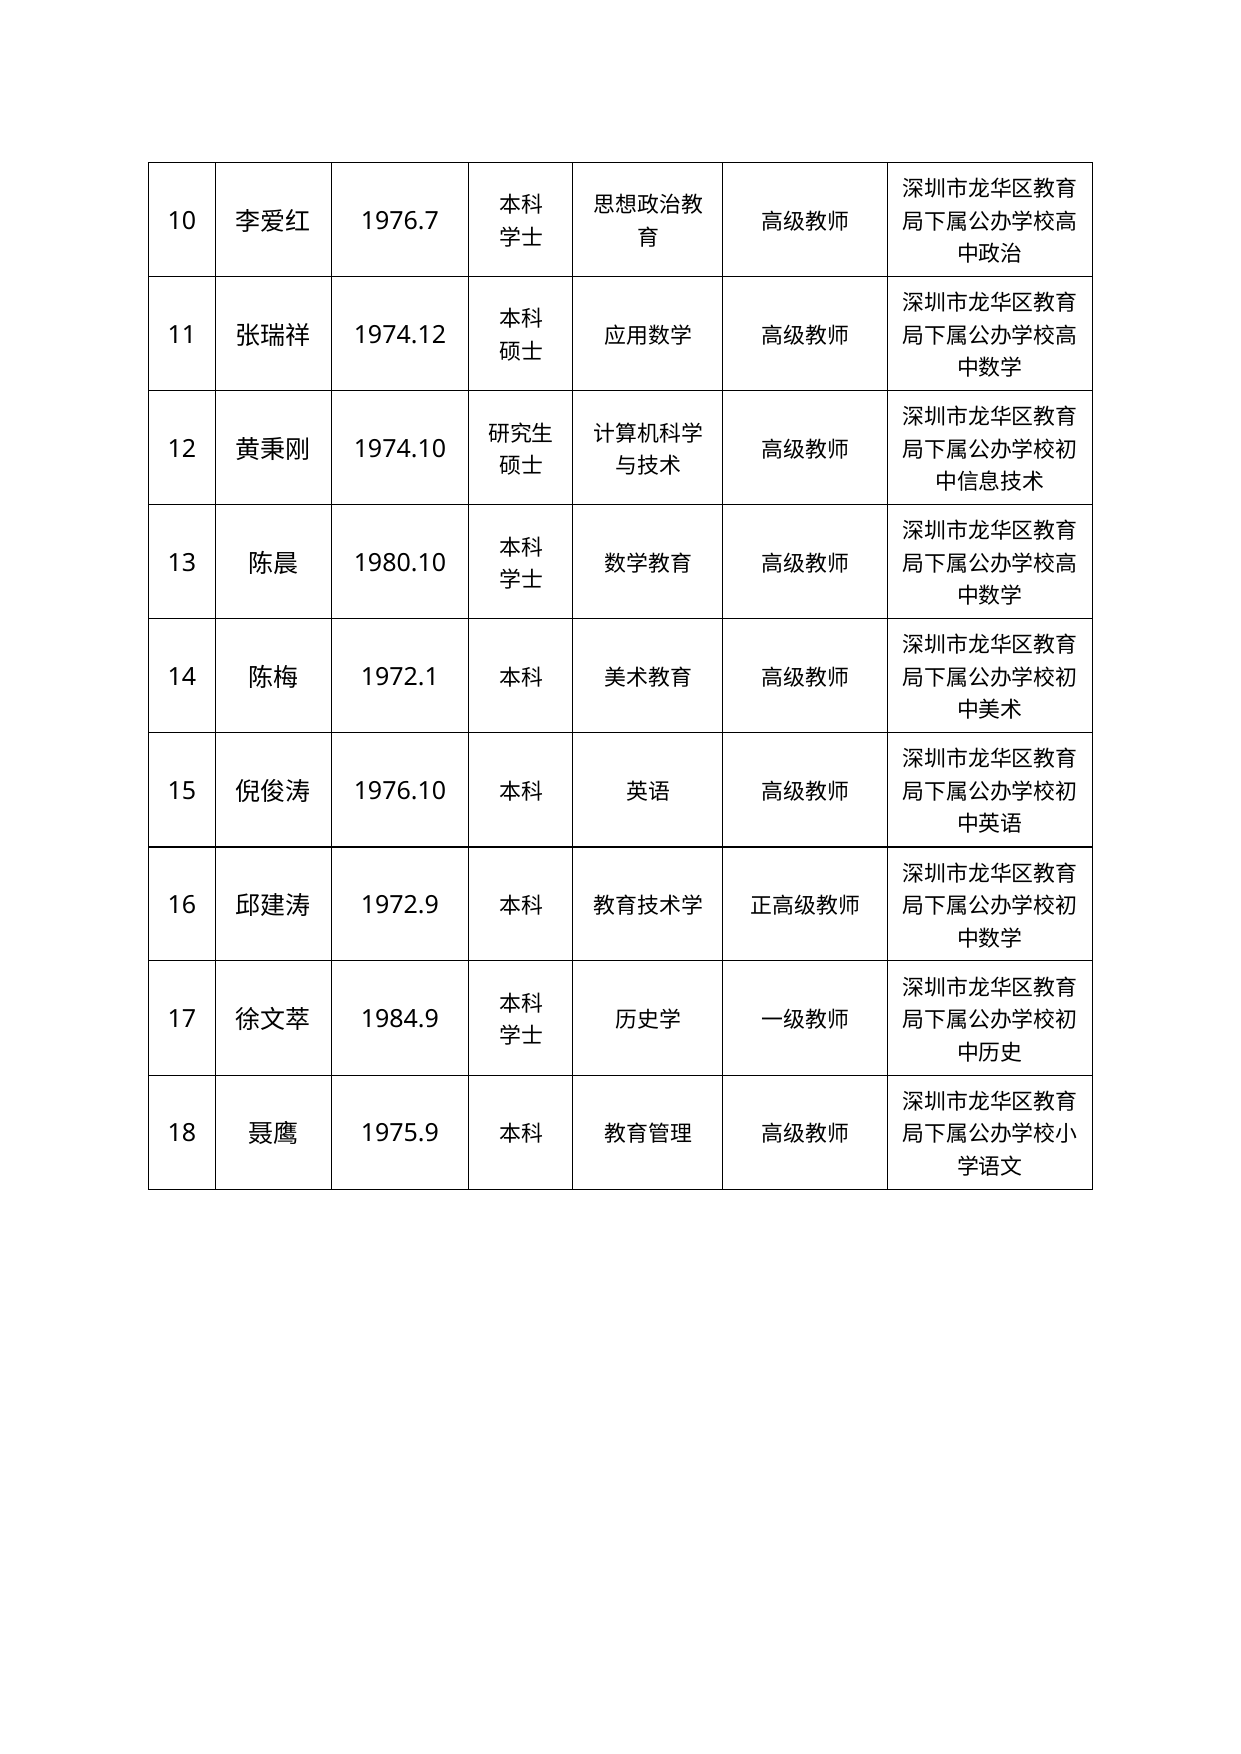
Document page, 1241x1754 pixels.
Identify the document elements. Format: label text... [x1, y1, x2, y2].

table_cell 倪俊涛 [216, 733, 331, 846]
table_cell 深圳市龙华区教育局下属公办学校初中数学 [888, 848, 1092, 960]
table_cell 英语 [573, 733, 722, 846]
table_cell 1980.10 [332, 505, 468, 618]
table_cell 18 [149, 1076, 215, 1188]
table_cell 思想政治教育 [573, 163, 722, 276]
table_cell 徐文萃 [216, 961, 331, 1074]
table_cell 数学教育 [573, 505, 722, 618]
table_cell 美术教育 [573, 619, 722, 732]
table_cell 陈晨 [216, 505, 331, 618]
table_cell 本科 硕士 [469, 277, 572, 390]
table_cell 教育管理 [573, 1076, 722, 1188]
table_cell 深圳市龙华区教育局下属公办学校高中数学 [888, 505, 1092, 618]
table_cell 黄秉刚 [216, 391, 331, 504]
table_cell 1976.7 [332, 163, 468, 276]
table_cell 12 [149, 391, 215, 504]
table_cell 本科 [469, 1076, 572, 1188]
table_cell 邱建涛 [216, 848, 331, 960]
table_cell 17 [149, 961, 215, 1074]
table_cell 研究生 硕士 [469, 391, 572, 504]
table_cell 高级教师 [723, 277, 887, 390]
table_cell 14 [149, 619, 215, 732]
table_cell 高级教师 [723, 505, 887, 618]
table_cell 深圳市龙华区教育局下属公办学校初中英语 [888, 733, 1092, 846]
table_cell 深圳市龙华区教育局下属公办学校初中历史 [888, 961, 1092, 1074]
table_cell 高级教师 [723, 1076, 887, 1188]
table_cell 1972.9 [332, 848, 468, 960]
table_cell 陈梅 [216, 619, 331, 732]
table_cell 高级教师 [723, 391, 887, 504]
table_cell 本科 [469, 619, 572, 732]
table_cell 应用数学 [573, 277, 722, 390]
table_cell 深圳市龙华区教育局下属公办学校初中美术 [888, 619, 1092, 732]
table_cell 本科 学士 [469, 505, 572, 618]
table_cell 10 [149, 163, 215, 276]
table_cell 教育技术学 [573, 848, 722, 960]
table_cell 深圳市龙华区教育局下属公办学校初中信息技术 [888, 391, 1092, 504]
table_cell 深圳市龙华区教育局下属公办学校小学语文 [888, 1076, 1092, 1188]
table_cell 本科 [469, 848, 572, 960]
table_cell 深圳市龙华区教育局下属公办学校高中数学 [888, 277, 1092, 390]
table_cell 计算机科学与技术 [573, 391, 722, 504]
table_cell 正高级教师 [723, 848, 887, 960]
table_cell 本科 学士 [469, 961, 572, 1074]
table_cell 聂鹰 [216, 1076, 331, 1188]
table_cell 1974.10 [332, 391, 468, 504]
table_cell 高级教师 [723, 163, 887, 276]
table_cell 11 [149, 277, 215, 390]
table_cell 1984.9 [332, 961, 468, 1074]
table_cell 1972.1 [332, 619, 468, 732]
table_cell 一级教师 [723, 961, 887, 1074]
table_cell 13 [149, 505, 215, 618]
table_cell 高级教师 [723, 733, 887, 846]
table_cell 1974.12 [332, 277, 468, 390]
table_cell 本科 学士 [469, 163, 572, 276]
table_cell 深圳市龙华区教育局下属公办学校高中政治 [888, 163, 1092, 276]
table_cell 16 [149, 848, 215, 960]
table_cell 1976.10 [332, 733, 468, 846]
table_cell 李爱红 [216, 163, 331, 276]
table_cell 高级教师 [723, 619, 887, 732]
table_cell 本科 [469, 733, 572, 846]
table_cell 历史学 [573, 961, 722, 1074]
table_cell 1975.9 [332, 1076, 468, 1188]
table_cell 15 [149, 733, 215, 846]
table_cell 张瑞祥 [216, 277, 331, 390]
